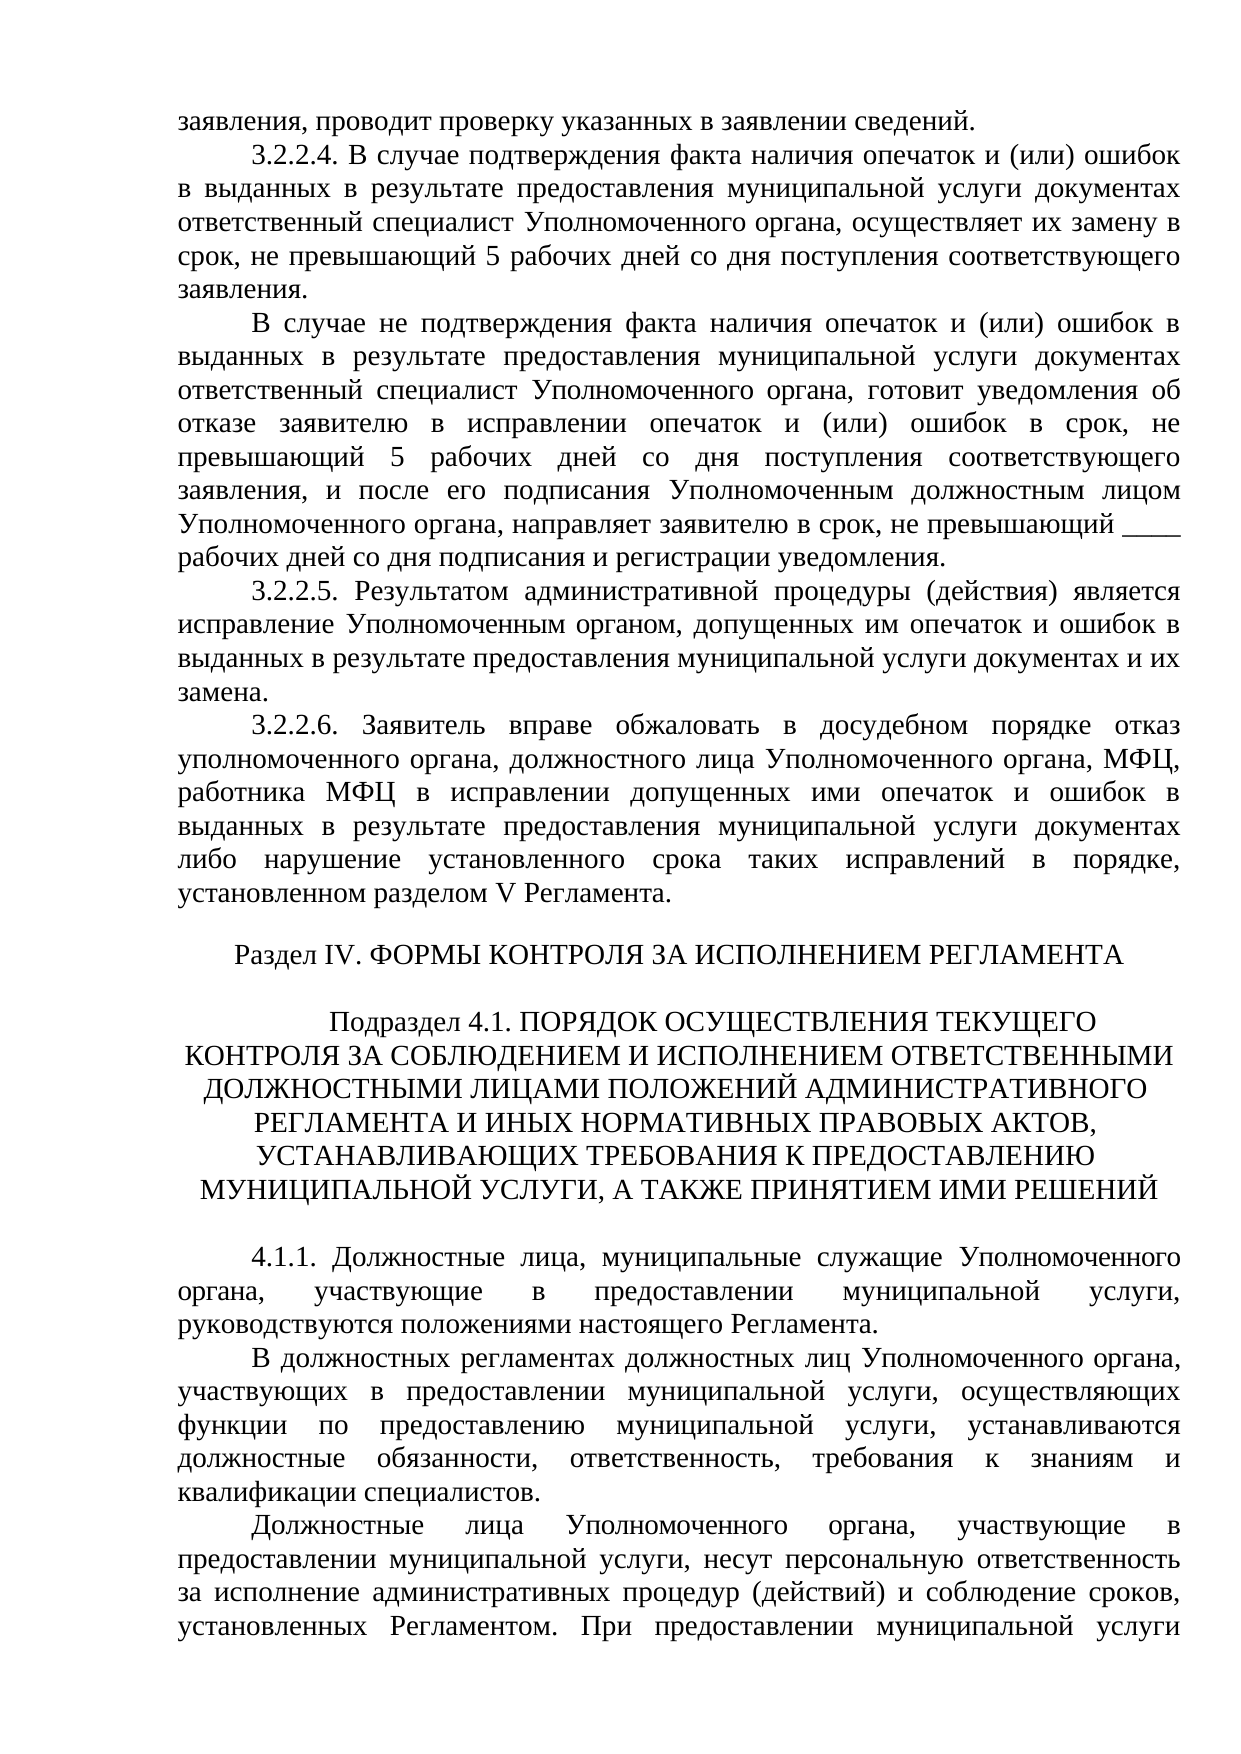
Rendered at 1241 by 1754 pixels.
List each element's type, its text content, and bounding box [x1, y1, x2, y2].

text 3.2.2.5. Результатом административной процедуры (действия) является исправление Уполномоченным органом, допущенных им опечаток и ошибок в выданных в результате предоставления муниципальной услуги документах и их замена. [177, 573, 1181, 707]
text В должностных регламентах должностных лиц Уполномоченного органа, участвующих в предоставлении муниципальной услуги, осуществляющих функции по предоставлению муниципальной услуги, устанавливаются должностные обязанности, ответственность, требования к знаниям и квалификации специалистов. [177, 1340, 1181, 1507]
text 3.2.2.6. Заявитель вправе обжаловать в досудебном порядке отказ уполномоченного органа, должностного лица Уполномоченного органа, МФЦ, работника МФЦ в исправлении допущенных ими опечаток и ошибок в выданных в результате предоставления муниципальной услуги документах либо нарушение установленного срока таких исправлений в порядке, установленном разделом V Регламента. [177, 707, 1181, 908]
text В случае не подтверждения факта наличия опечаток и (или) ошибок в выданных в результате предоставления муниципальной услуги документах ответственный специалист Уполномоченного органа, готовит уведомления об отказе заявителю в исправлении опечаток и (или) ошибок в срок, не превышающий 5 рабочих дней со дня поступления соответствующего заявления, и после его подписания Уполномоченным должностным лицом Уполномоченного органа, направляет заявителю в срок, не превышающий ____ рабочих дней со дня подписания и регистрации уведомления. [177, 305, 1181, 573]
text 4.1.1. Должностные лица, муниципальные служащие Уполномоченного органа, участвующие в предоставлении муниципальной услуги, руководствуются положениями настоящего Регламента. [177, 1239, 1181, 1340]
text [177, 103, 1181, 137]
text 3.2.2.4. В случае подтверждения факта наличия опечаток и (или) ошибок в выданных в результате предоставления муниципальной услуги документах ответственный специалист Уполномоченного органа, осуществляет их замену в срок, не превышающий 5 рабочих дней со дня поступления соответствующего заявления. [177, 137, 1181, 305]
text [177, 1507, 1181, 1642]
text Подраздел 4.1. ПОРЯДОК ОСУЩЕСТВЛЕНИЯ ТЕКУЩЕГО КОНТРОЛЯ ЗА СОБЛЮДЕНИЕМ И ИСПОЛНЕНИЕМ ОТВЕТСТВЕННЫМИ ДОЛЖНОСТНЫМИ ЛИЦАМИ ПОЛОЖЕНИЙ АДМИНИСТРАТИВНОГО РЕГЛАМЕНТА И ИНЫХ НОРМАТИВНЫХ ПРАВОВЫХ АКТОВ, УСТАНАВЛИВАЮЩИХ ТРЕБОВАНИЯ К ПРЕДОСТАВЛЕНИЮ МУНИЦИПАЛЬНОЙ УСЛУГИ, А ТАКЖЕ ПРИНЯТИЕМ ИМИ РЕШЕНИЙ [177, 1004, 1181, 1206]
text Раздел IV. ФОРМЫ КОНТРОЛЯ ЗА ИСПОЛНЕНИЕМ РЕГЛАМЕНТА [177, 937, 1181, 971]
